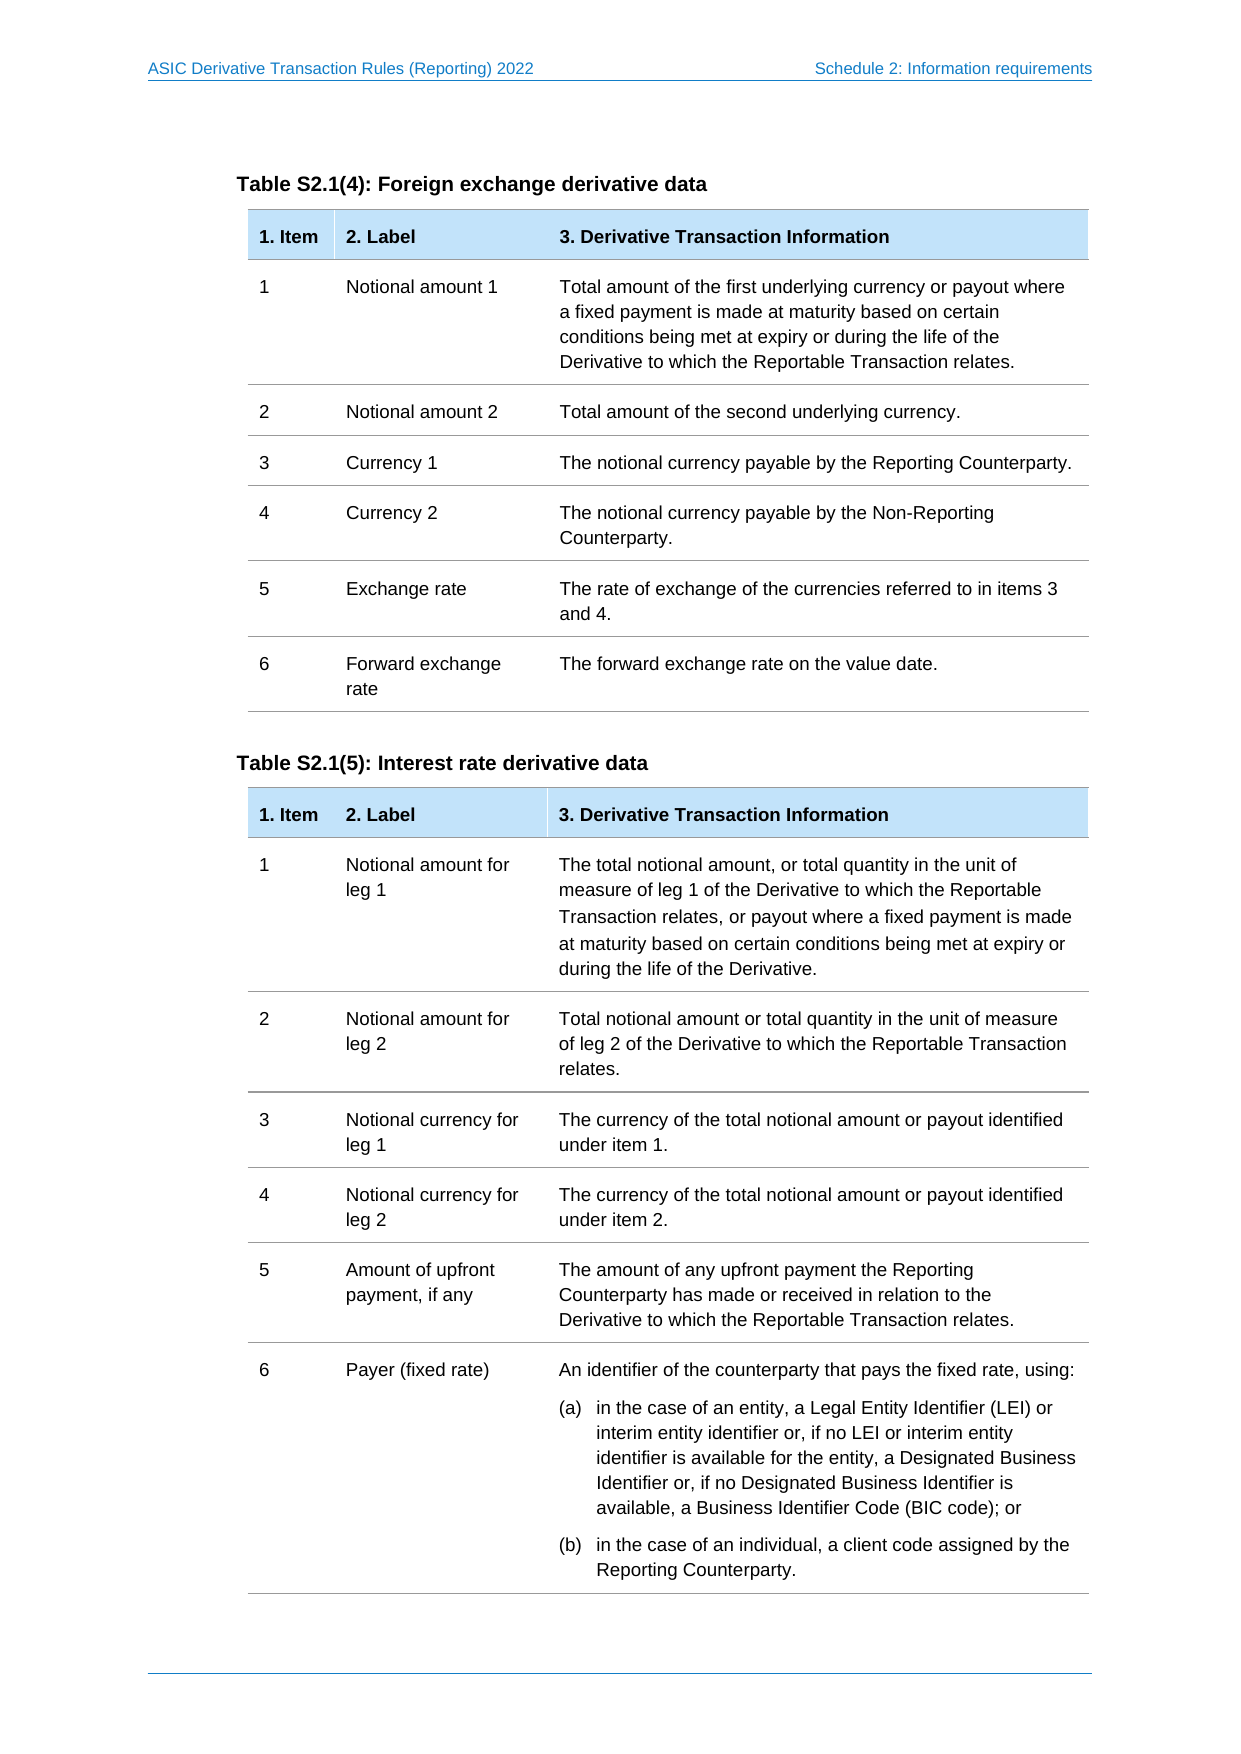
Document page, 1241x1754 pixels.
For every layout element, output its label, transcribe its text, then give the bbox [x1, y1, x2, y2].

table_cell 2 [248, 992, 334, 1091]
table_cell 1 [248, 838, 334, 991]
table_header 3. Derivative Transaction Information [548, 210, 1088, 259]
table_cell 4 [248, 486, 334, 560]
table_cell The notional currency payable by the Non-Reporting Counterparty. [548, 486, 1088, 560]
table_header 2. Label [335, 210, 548, 259]
table_cell 3 [248, 1093, 334, 1167]
table_cell Notional amount 1 [335, 260, 548, 384]
table_cell Currency 2 [335, 486, 548, 560]
table_cell The amount of any upfront payment the Reporting Counterparty has made or received in relation to the Derivative to which the Reportable Transaction relates. [548, 1243, 1088, 1342]
table_cell 4 [248, 1168, 334, 1242]
table_cell An identifier of the counterparty that pays the fixed rate, using: in the case of an entity, a Legal Entity Identifier (LEI) or interim entity identifier or, if no LEI or interim entity identifier is available for the entity, a Designated Business Identifier or, if no Designated Business Identifier is available, a Business Identifier Code (BIC code); or in the case of an individual, a client code assigned by the Reporting Counterparty. [548, 1343, 1088, 1593]
table_cell Notional currency for leg 2 [334, 1168, 547, 1242]
table_header 2. Label [334, 788, 547, 837]
table_cell The total notional amount, or total quantity in the unit of measure of leg 1 of the Derivative to which the Reportable Transaction relates, or payout where a fixed payment is made at maturity based on certain conditions being met at expiry or during the life of the Derivative. [548, 838, 1088, 991]
table_cell 5 [248, 1243, 334, 1342]
table_header 1. Item [248, 210, 334, 259]
table_cell The currency of the total notional amount or payout identified under item 2. [548, 1168, 1088, 1242]
title Table S2.1(5): Interest rate derivative data [236, 749, 1092, 774]
table_cell Notional amount for leg 2 [334, 992, 547, 1091]
table_cell The rate of exchange of the currencies referred to in items 3 and 4. [548, 561, 1088, 636]
table_header 3. Derivative Transaction Information [548, 788, 1088, 837]
table_cell Notional amount for leg 1 [334, 838, 547, 991]
table_cell Total notional amount or total quantity in the unit of measure of leg 2 of the Derivative to which the Reportable Transaction relates. [548, 992, 1088, 1091]
table_cell Currency 1 [335, 436, 548, 485]
table_cell Total amount of the first underlying currency or payout where a fixed payment is made at maturity based on certain conditions being met at expiry or during the life of the Derivative to which the Reportable Transaction relates. [548, 260, 1088, 384]
table_cell Total amount of the second underlying currency. [548, 385, 1088, 435]
table_cell The currency of the total notional amount or payout identified under item 1. [548, 1093, 1088, 1167]
table_cell Forward exchange rate [335, 637, 548, 711]
title Table S2.1(4): Foreign exchange derivative data [236, 171, 1092, 196]
table_cell 6 [248, 637, 334, 711]
table_cell Payer (fixed rate) [334, 1343, 547, 1593]
table_cell Exchange rate [335, 561, 548, 636]
table_cell The forward exchange rate on the value date. [548, 637, 1088, 711]
table_cell The notional currency payable by the Reporting Counterparty. [548, 436, 1088, 485]
table_cell Amount of upfront payment, if any [334, 1243, 547, 1342]
table_cell 5 [248, 561, 334, 636]
table_cell 2 [248, 385, 334, 435]
table_cell 1 [248, 260, 334, 384]
table_cell Notional currency for leg 1 [334, 1093, 547, 1167]
table_cell Notional amount 2 [335, 385, 548, 435]
table_cell 3 [248, 436, 334, 485]
table_header 1. Item [248, 788, 334, 837]
table_cell 6 [248, 1343, 334, 1593]
